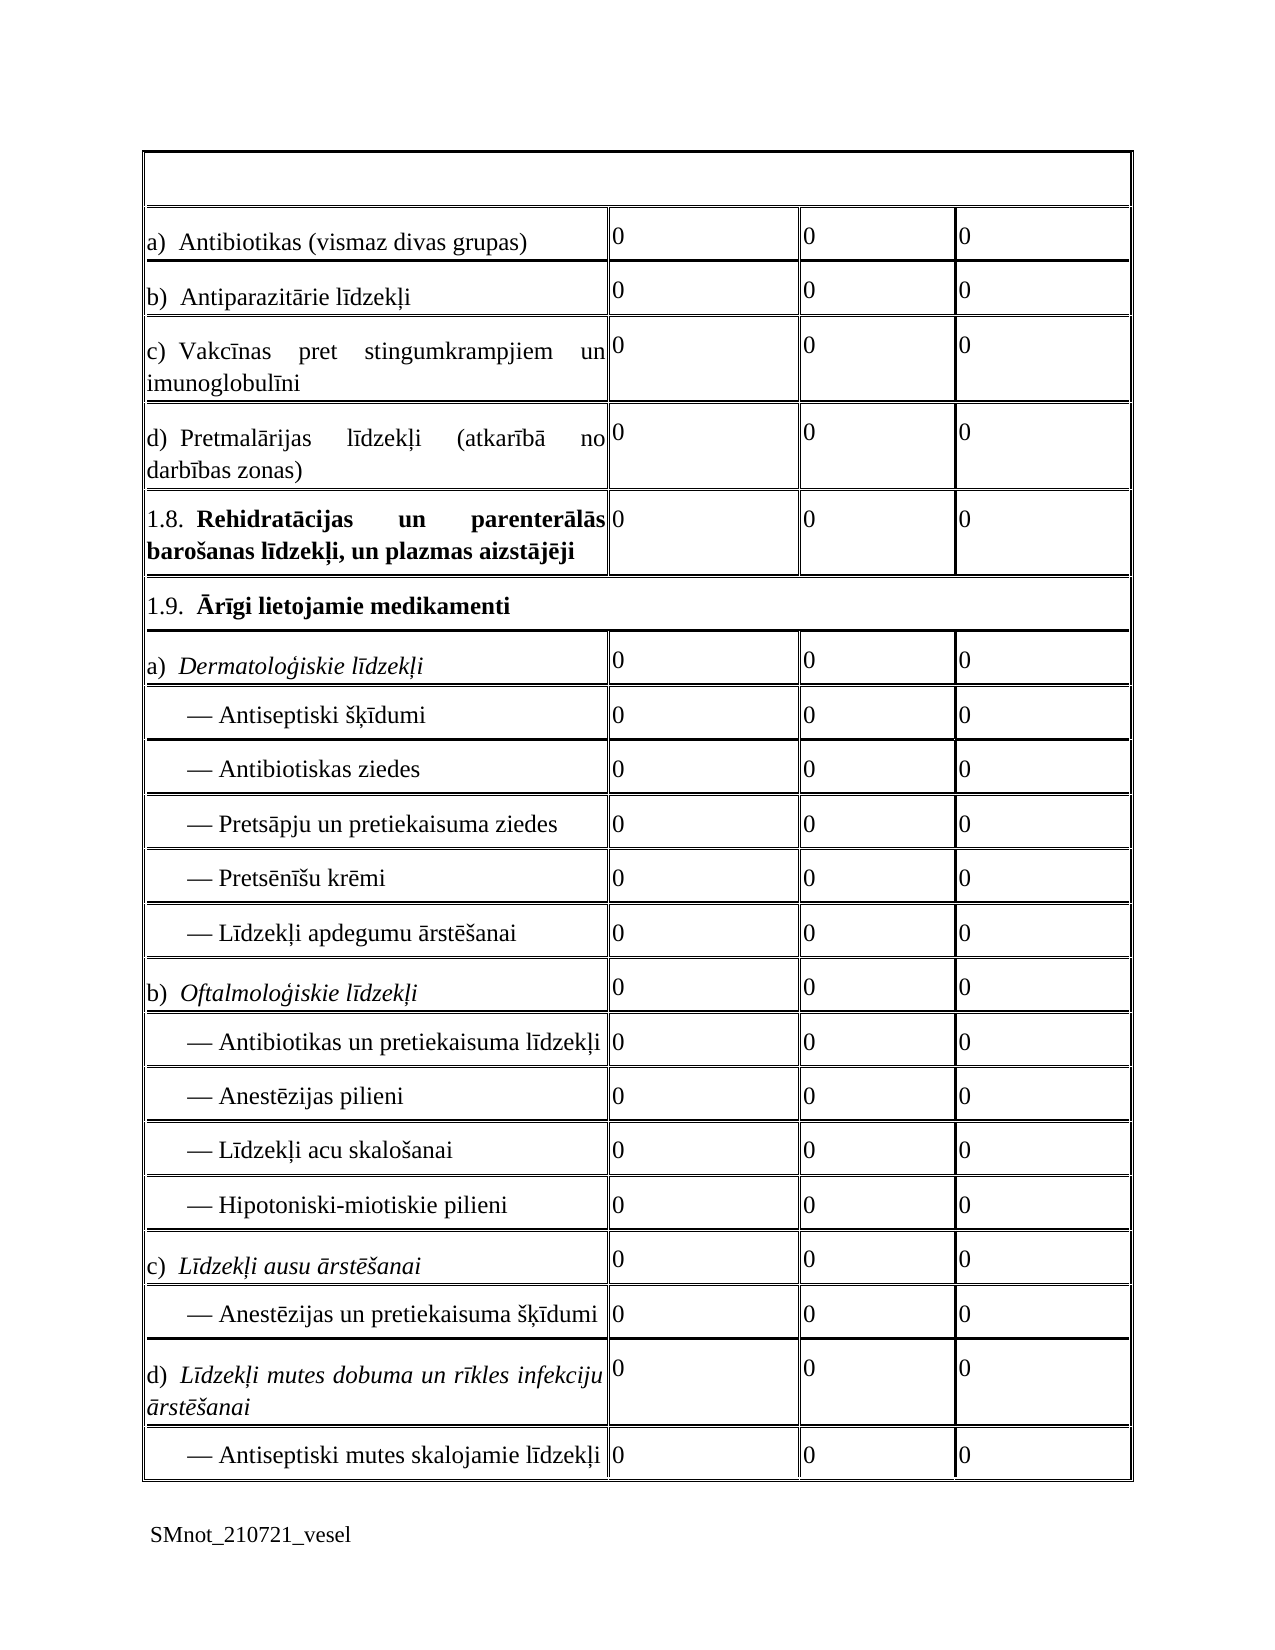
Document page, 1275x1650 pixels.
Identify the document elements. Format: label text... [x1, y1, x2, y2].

table_cell 0 [610, 959, 798, 1010]
table_cell 0 [800, 1428, 955, 1478]
table_cell c) Līdzekļi ausu ārstēšanai [145, 1228, 607, 1283]
table_cell 0 [801, 1340, 954, 1424]
table_cell a) Antibiotikas (vismaz divas grupas) [145, 205, 607, 259]
table_cell 0 [801, 1286, 954, 1337]
table_cell 0 [610, 1123, 798, 1174]
table_cell 0 [801, 208, 954, 259]
table_cell 0 [957, 629, 1130, 683]
table_cell 0 [610, 905, 798, 956]
table_cell 0 [610, 1286, 798, 1337]
table_cell 0 [957, 792, 1131, 847]
table_cell 0 [955, 1065, 1132, 1119]
table_cell 1.9. Ārīgi lietojamie medikamenti [145, 574, 1131, 629]
table_cell 0 [610, 1177, 798, 1228]
table_cell 0 [801, 1232, 954, 1283]
table_cell — Antiseptiski šķīdumi [145, 683, 607, 738]
table_cell 0 [801, 317, 954, 400]
table_cell 0 [957, 205, 1131, 259]
table_cell 0 [957, 1337, 1130, 1424]
table_cell — Antiseptiski mutes skalojamie līdzekļi [145, 1424, 609, 1478]
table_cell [145, 153, 1130, 204]
table_cell 0 [610, 796, 798, 847]
table_cell d) Līdzekļi mutes dobuma un rīkles infekciju ārstēšanai [145, 1337, 607, 1424]
table_cell — Līdzekļi acu skalošanai [145, 1119, 607, 1174]
table_cell 0 [801, 404, 954, 487]
table_cell — Pretsāpju un pretiekaisuma ziedes [145, 792, 607, 847]
table_cell b) Antiparazitārie līdzekļi [145, 259, 607, 313]
table_cell 0 [957, 1010, 1131, 1065]
table_cell 0 [957, 314, 1131, 400]
table_cell 0 [610, 741, 798, 792]
table_cell 0 [610, 850, 798, 901]
table_cell 0 [610, 1068, 798, 1119]
table_cell 0 [957, 683, 1131, 738]
table_cell 0 [610, 404, 798, 487]
table_cell 0 [801, 1177, 954, 1228]
table_cell — Pretsēnīšu krēmi [143, 847, 609, 901]
table_cell 0 [957, 259, 1130, 313]
table_cell 0 [801, 796, 954, 847]
table_cell — Līdzekļi apdegumu ārstēšanai [145, 901, 607, 956]
table_cell 0 [957, 488, 1131, 574]
table_cell 0 [957, 901, 1131, 956]
table_cell — Hipotoniski-miotiskie pilieni [143, 1174, 609, 1228]
table_cell a) Dermatoloģiskie līdzekļi [145, 629, 607, 683]
table_cell 0 [609, 1428, 800, 1478]
table_cell 0 [955, 1174, 1132, 1228]
table_cell 0 [801, 1014, 954, 1065]
table_cell 0 [610, 317, 798, 400]
table_cell 0 [801, 850, 954, 901]
table_cell 0 [801, 632, 954, 683]
table_cell — Antibiotiskas ziedes [143, 738, 607, 792]
table_cell — Anestēzijas pilieni [143, 1065, 609, 1119]
table_cell 0 [610, 262, 798, 313]
table_cell 1.8. Rehidratācijas un parenterālās barošanas līdzekļi, un plazmas aizstājēji [145, 488, 607, 574]
table_cell 0 [801, 959, 954, 1010]
table_cell 0 [610, 1340, 798, 1424]
table_cell 0 [957, 738, 1132, 792]
table_cell 0 [610, 1014, 798, 1065]
table_cell — Anestēzijas un pretiekaisuma šķīdumi [143, 1283, 609, 1337]
table_cell 0 [610, 687, 798, 738]
table_cell 0 [955, 1424, 1131, 1478]
table_cell 0 [610, 208, 798, 259]
table_cell 0 [957, 1119, 1131, 1174]
table_cell 0 [957, 400, 1131, 487]
table_cell 0 [610, 1232, 798, 1283]
table_cell 0 [801, 1123, 954, 1174]
table_cell 0 [955, 956, 1132, 1010]
table_cell b) Oftalmoloģiskie līdzekļi [143, 956, 609, 1010]
table_cell 0 [957, 1228, 1131, 1283]
table_cell 0 [955, 1283, 1132, 1337]
table_cell 0 [801, 905, 954, 956]
table_cell d) Pretmalārijas līdzekļi (atkarībā no darbības zonas) [145, 400, 607, 487]
table_cell 0 [610, 632, 798, 683]
table_cell 0 [801, 491, 954, 574]
table_cell — Antibiotikas un pretiekaisuma līdzekļi [145, 1010, 607, 1065]
table_cell 0 [801, 262, 954, 313]
table_cell 0 [801, 1068, 954, 1119]
table_cell 0 [955, 847, 1132, 901]
table_cell 0 [801, 741, 954, 792]
table_cell 0 [610, 491, 798, 574]
table_cell 0 [801, 687, 954, 738]
table_cell c) Vakcīnas pret stingumkrampjiem un imunoglobulīni [145, 314, 607, 400]
